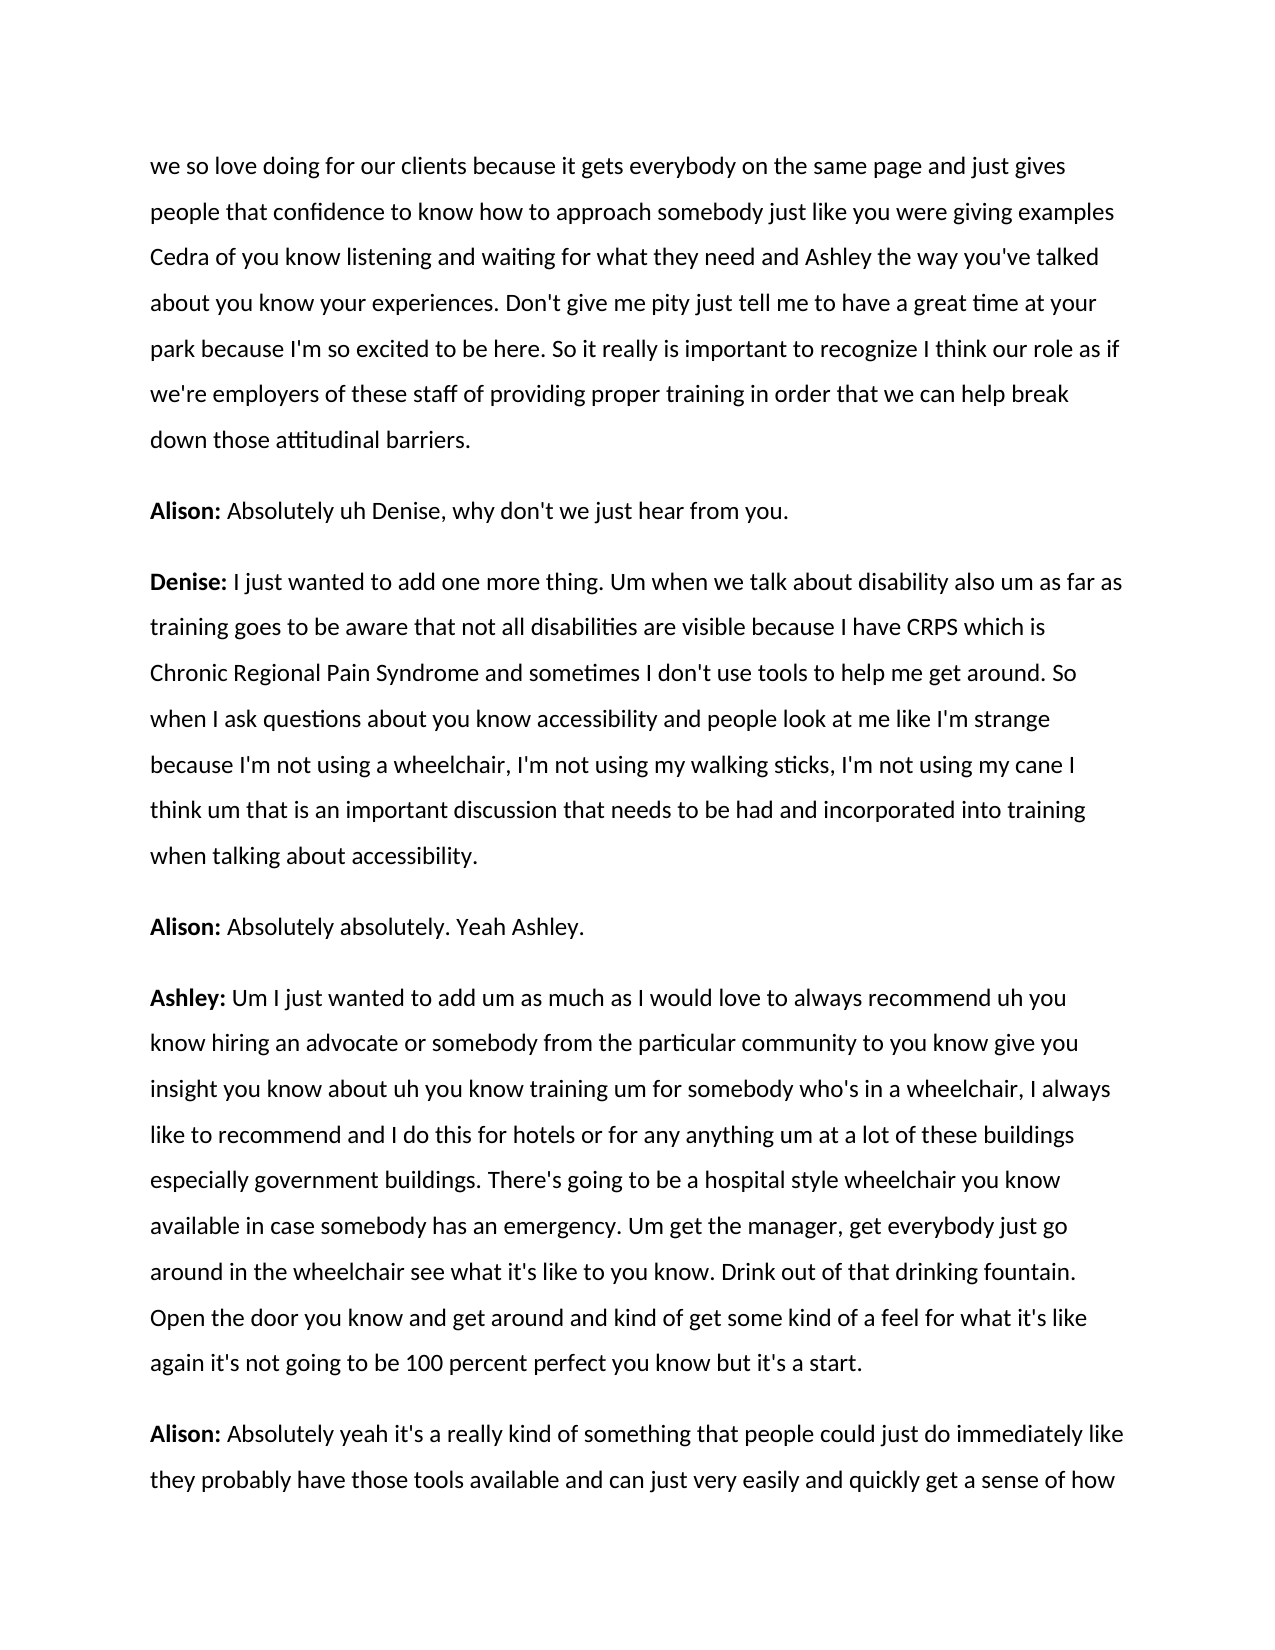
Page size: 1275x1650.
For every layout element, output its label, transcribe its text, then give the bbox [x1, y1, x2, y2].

text Alison: Absolutely absolutely. Yeah Ashley. [150, 911, 1125, 941]
text Alison: Absolutely uh Denise, why don't we just hear from you. [150, 495, 1125, 526]
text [150, 1418, 1125, 1494]
text Denise: I just wanted to add one more thing. Um when we talk about disability also um as far as training goes to be aware that not all disabilities are visible because I have CRPS which is Chronic Regional Pain Syndrome and sometimes I don't use tools to help me get around. So when I ask questions about you know accessibility and people look at me like I'm strange because I'm not using a wheelchair, I'm not using my walking sticks, I'm not using my cane I think um that is an important discussion that needs to be had and incorporated into training when talking about accessibility. [150, 566, 1125, 871]
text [150, 150, 1125, 455]
text Ashley: Um I just wanted to add um as much as I would love to always recommend uh you know hiring an advocate or somebody from the particular community to you know give you insight you know about uh you know training um for somebody who's in a wheelchair, I always like to recommend and I do this for hotels or for any anything um at a lot of these buildings especially government buildings. There's going to be a hospital style wheelchair you know available in case somebody has an emergency. Um get the manager, get everybody just go around in the wheelchair see what it's like to you know. Drink out of that drinking fountain. Open the door you know and get around and kind of get some kind of a feel for what it's like again it's not going to be 100 percent perfect you know but it's a start. [150, 982, 1125, 1378]
